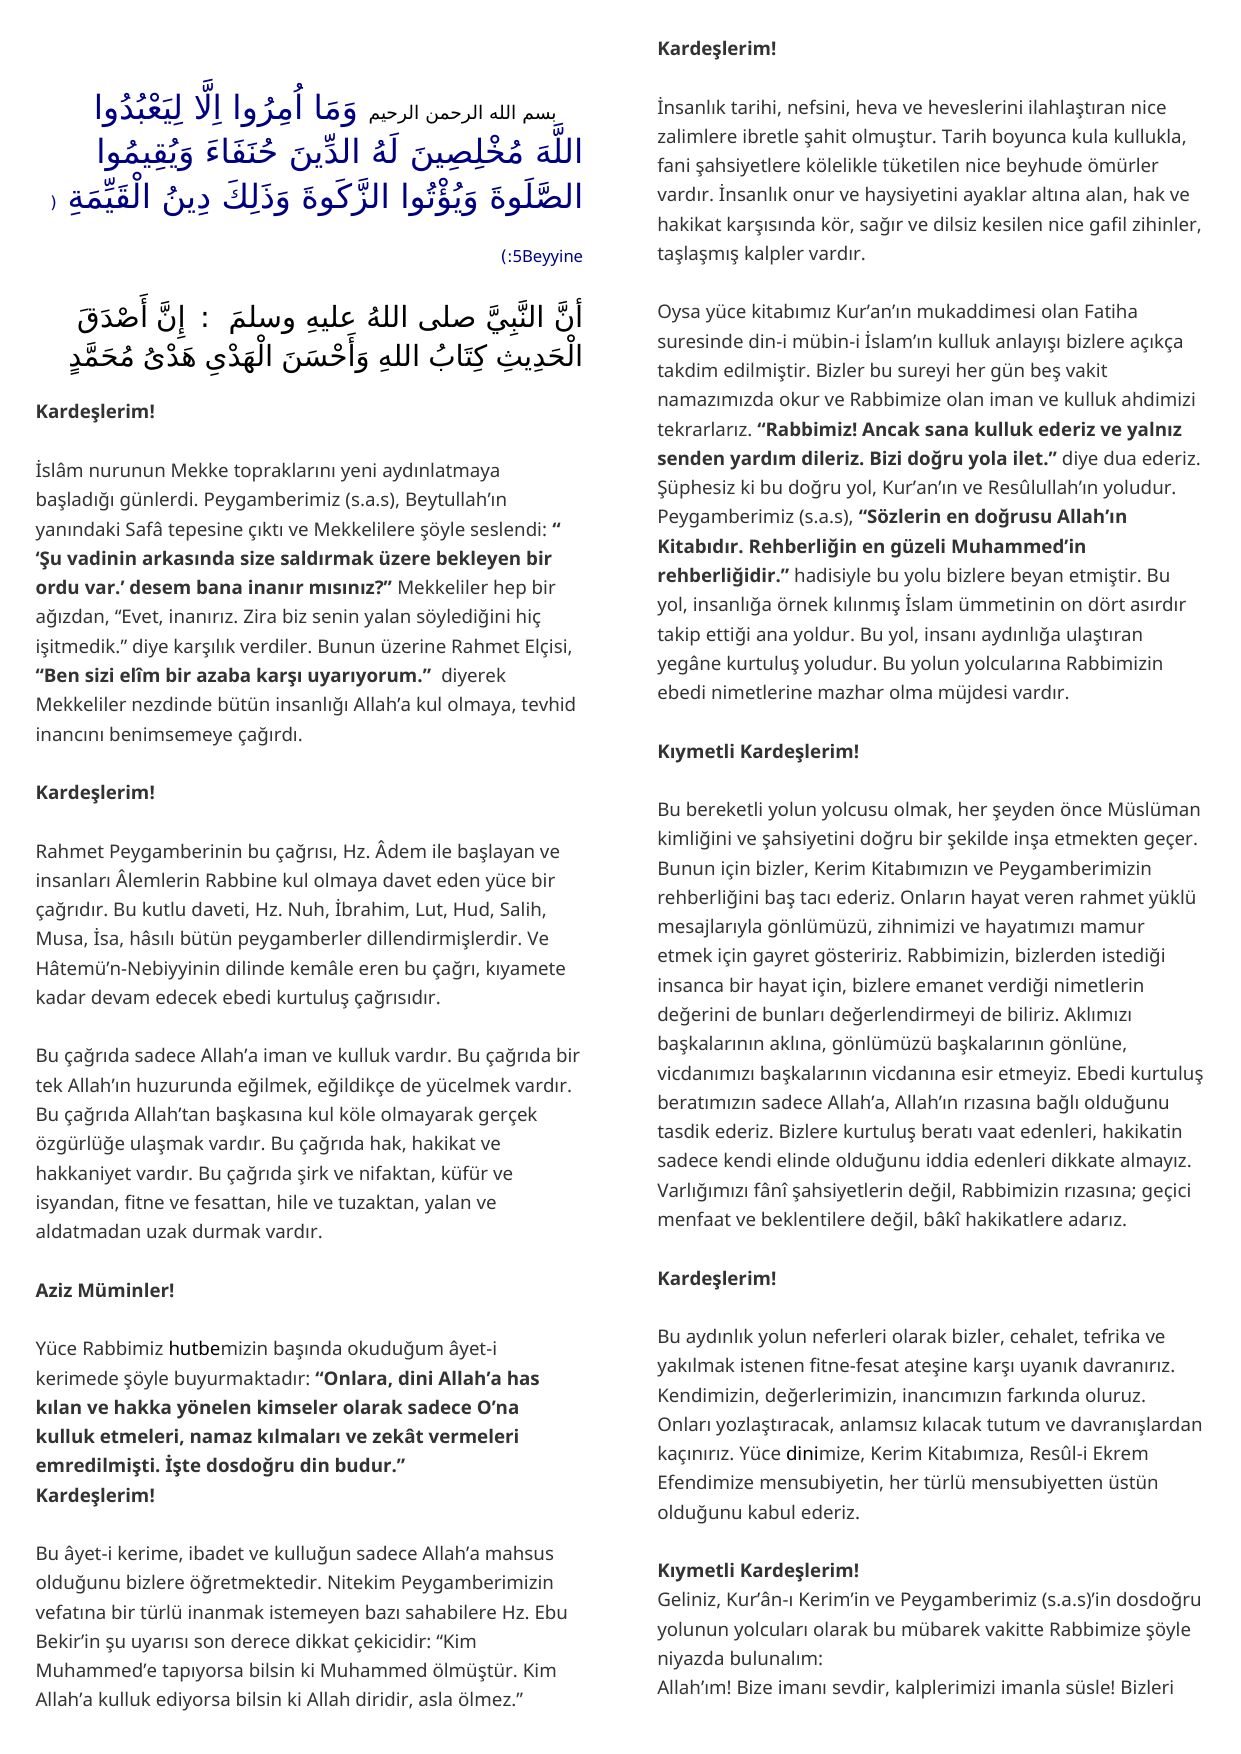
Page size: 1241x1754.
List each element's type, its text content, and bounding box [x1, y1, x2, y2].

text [35, 399, 583, 1712]
text بسم الله الرحمن الرحيم وَمَا اُمِرُوا اِلَّا لِيَعْبُدُوا اللَّهَ مُخْلِصِينَ لَهُ الدِّينَ حُنَفَاءَ وَيُقِيمُوا الصَّلَوةَ وَيُؤْتُوا الزَّكَوةَ وَذَلِكَ دِينُ الْقَيِّمَةِ (5Beyyine:) [35, 88, 583, 272]
text أنَّ النَّبِيَّ صلى اللهُ عليهِ وسلمَ : إِنَّ أَصْدَقَ الْحَدِيثِ كِتَابُ اللهِ وَأَحْسَنَ الْهَدْىِ هَدْىُ مُحَمَّدٍ [35, 300, 583, 373]
